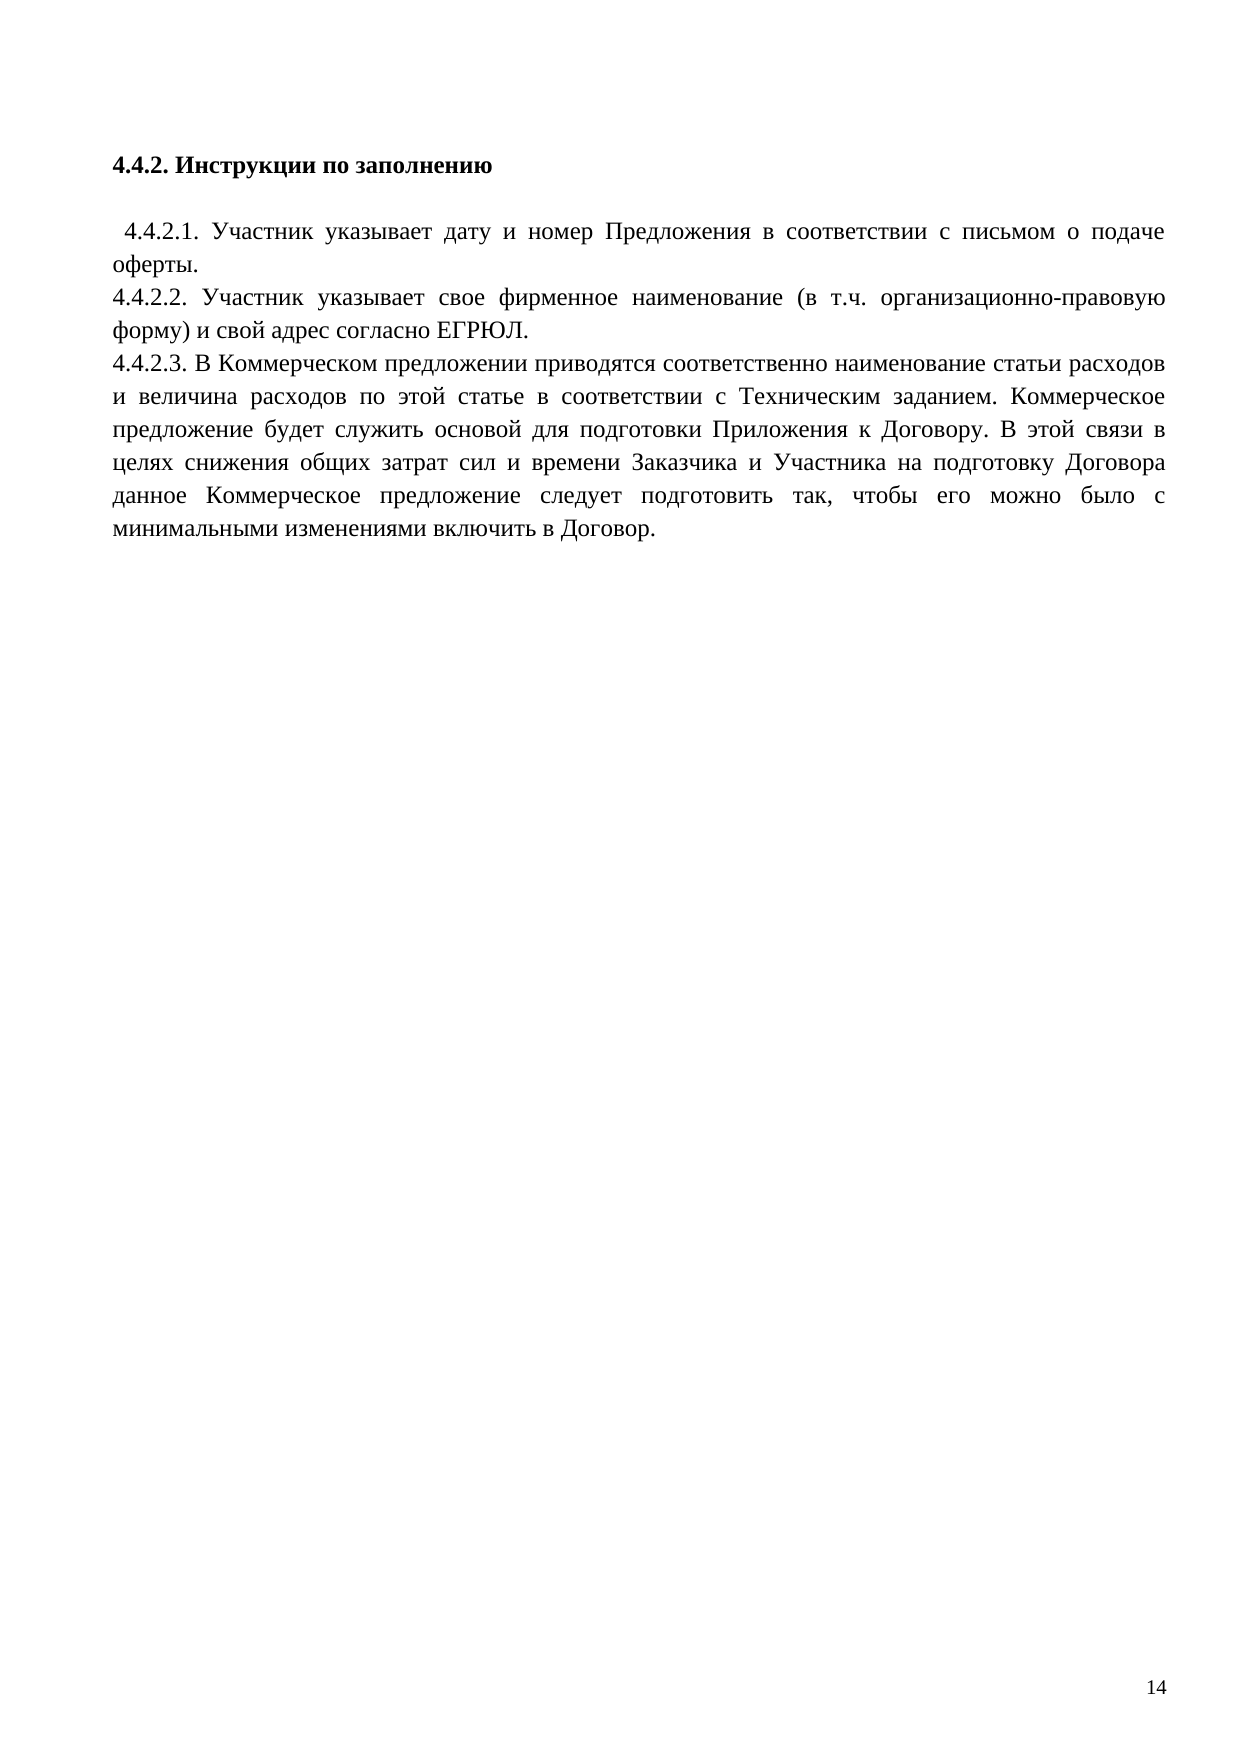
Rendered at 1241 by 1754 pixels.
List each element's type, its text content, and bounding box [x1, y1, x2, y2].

list 4.4.2.1. Участник указывает дату и номер Предложения в соответствии с письмом о подаче оферты. [112, 216, 1167, 278]
list 4.4.2. Инструкции по заполнению [112, 150, 1167, 179]
list 4.4.2.2. Участник указывает свое фирменное наименование (в т.ч. организационно-правовую форму) и свой адрес согласно ЕГРЮЛ. [112, 282, 1167, 344]
list 4.4.2.3. В Коммерческом предложении приводятся соответственно наименование статьи расходов и величина расходов по этой статье в соответствии с Техническим заданием. Коммерческое предложение будет служить основой для подготовки Приложения к Договору. В этой связи в целях снижения общих затрат сил и времени Заказчика и Участника на подготовку Договора данное Коммерческое предложение следует подготовить так, чтобы его можно было с минимальными изменениями включить в Договор. [112, 348, 1167, 542]
